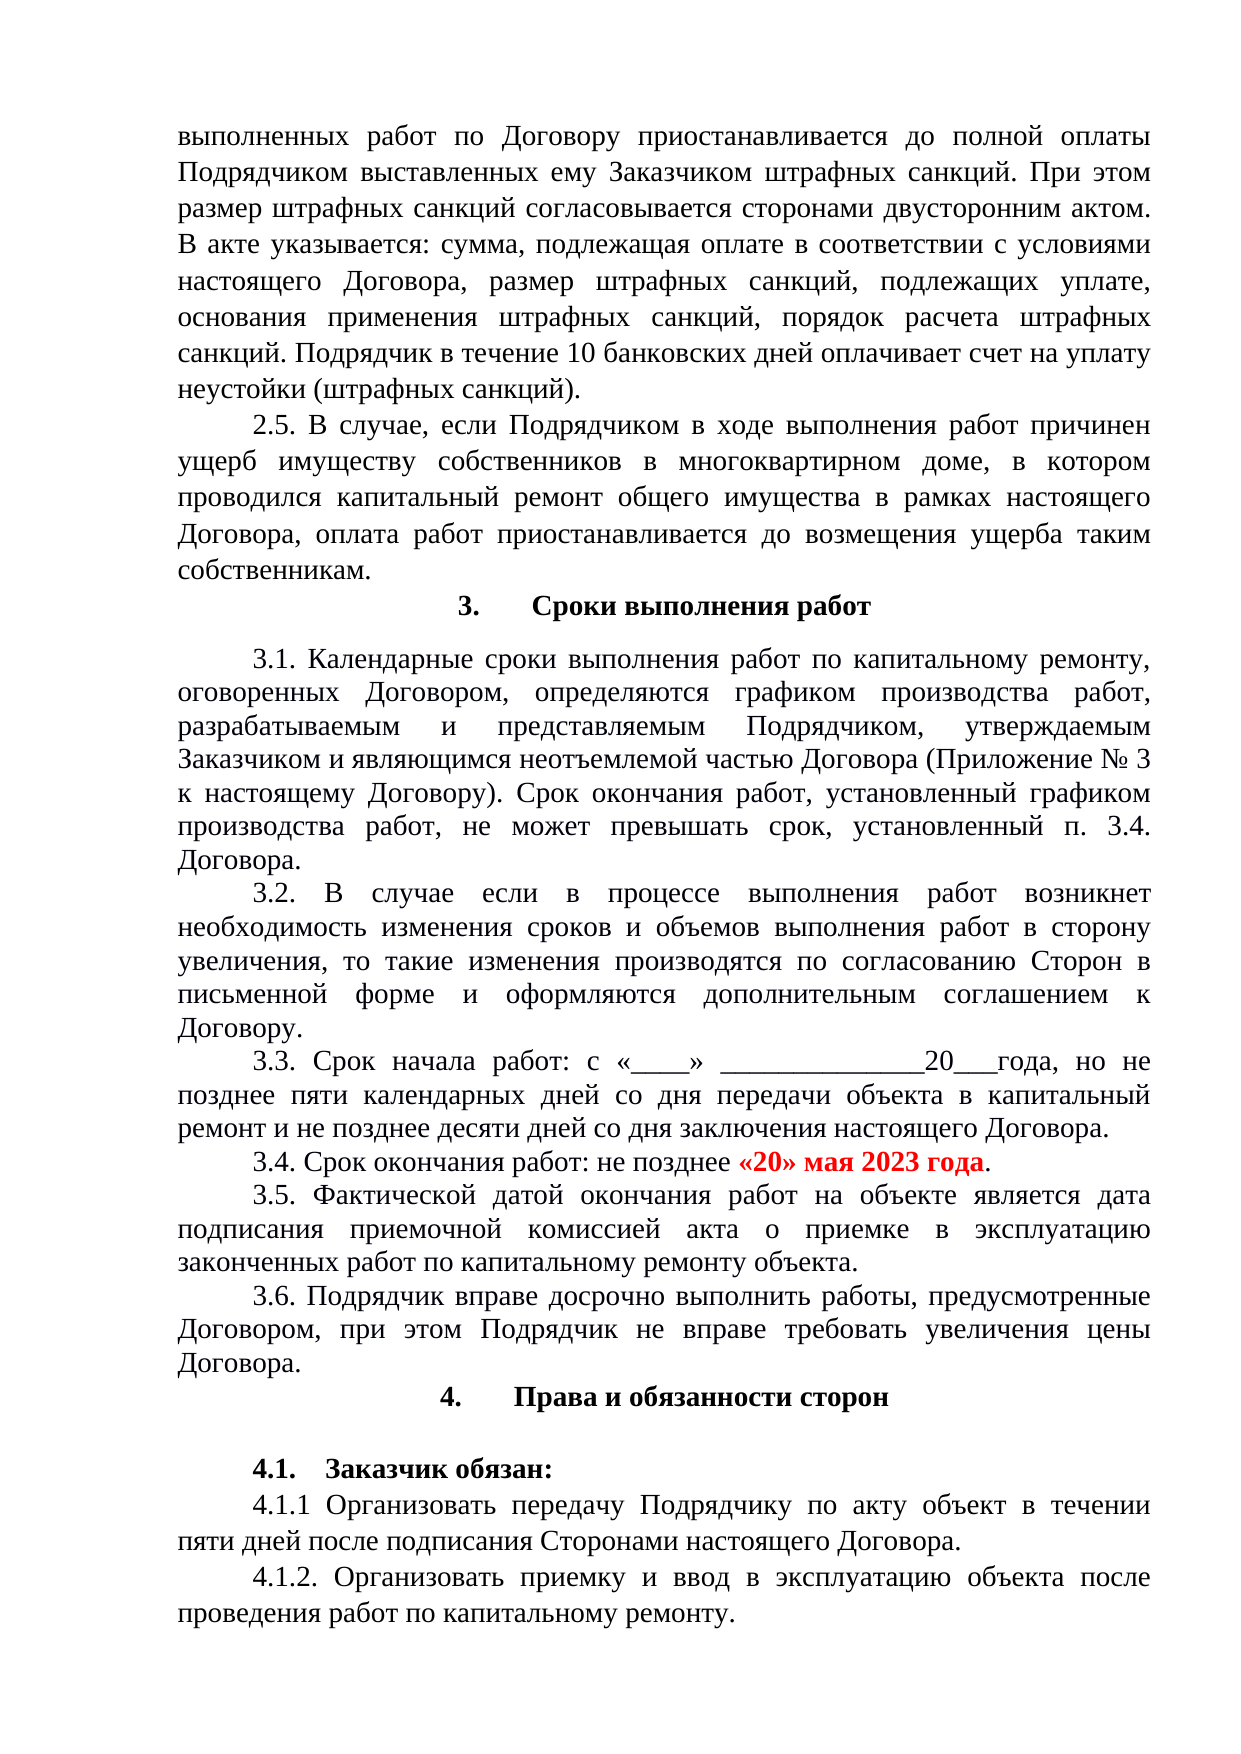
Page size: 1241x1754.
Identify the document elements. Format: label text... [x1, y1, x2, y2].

list 4.1.1 Организовать передачу Подрядчику по акту объект в течении пяти дней после подписания Сторонами настоящего Договора. [177, 1487, 1152, 1557]
list Права и обязанности сторон [177, 1379, 1152, 1412]
text 3.5. Фактической датой окончания работ на объекте является дата подписания приемочной комиссией акта о приемке в эксплуатацию законченных работ по капитальному ремонту объекта. [177, 1177, 1152, 1278]
text 3.6. Подрядчик вправе досрочно выполнить работы, предусмотренные Договором, при этом Подрядчик не вправе требовать увеличения цены Договора. [177, 1278, 1152, 1379]
list 2.5. В случае, если Подрядчиком в ходе выполнения работ причинен ущерб имуществу собственников в многоквартирном доме, в котором проводился капитальный ремонт общего имущества в рамках настоящего Договора, оплата работ приостанавливается до возмещения ущерба таким собственникам. [177, 407, 1152, 585]
text 3.1. Календарные сроки выполнения работ по капитальному ремонту, оговоренных Договором, определяются графиком производства работ, разрабатываемым и представляемым Подрядчиком, утверждаемым Заказчиком и являющимся неотъемлемой частью Договора (Приложение № 3 к настоящему Договору). Срок окончания работ, установленный графиком производства работ, не может превышать срок, установленный п. 3.4. Договора. [177, 641, 1152, 876]
list 4.1.2. Организовать приемку и ввод в эксплуатацию объекта после проведения работ по капитальному ремонту. [177, 1559, 1152, 1629]
list Заказчик обязан: [177, 1451, 1152, 1484]
text 3.3. Срок начала работ: с «____» ______________20___года, но не позднее пяти календарных дней со дня передачи объекта в капитальный ремонт и не позднее десяти дней со дня заключения настоящего Договора. [177, 1043, 1152, 1144]
text 3.2. В случае если в процессе выполнения работ возникнет необходимость изменения сроков и объемов выполнения работ в сторону увеличения, то такие изменения производятся по согласованию Сторон в письменной форме и оформляются дополнительным соглашением к Договору. [177, 876, 1152, 1043]
list Сроки выполнения работ [177, 588, 1152, 622]
text 3.4. Срок окончания работ: не позднее «20» мая 2023 года. [177, 1144, 1152, 1177]
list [177, 118, 1152, 405]
